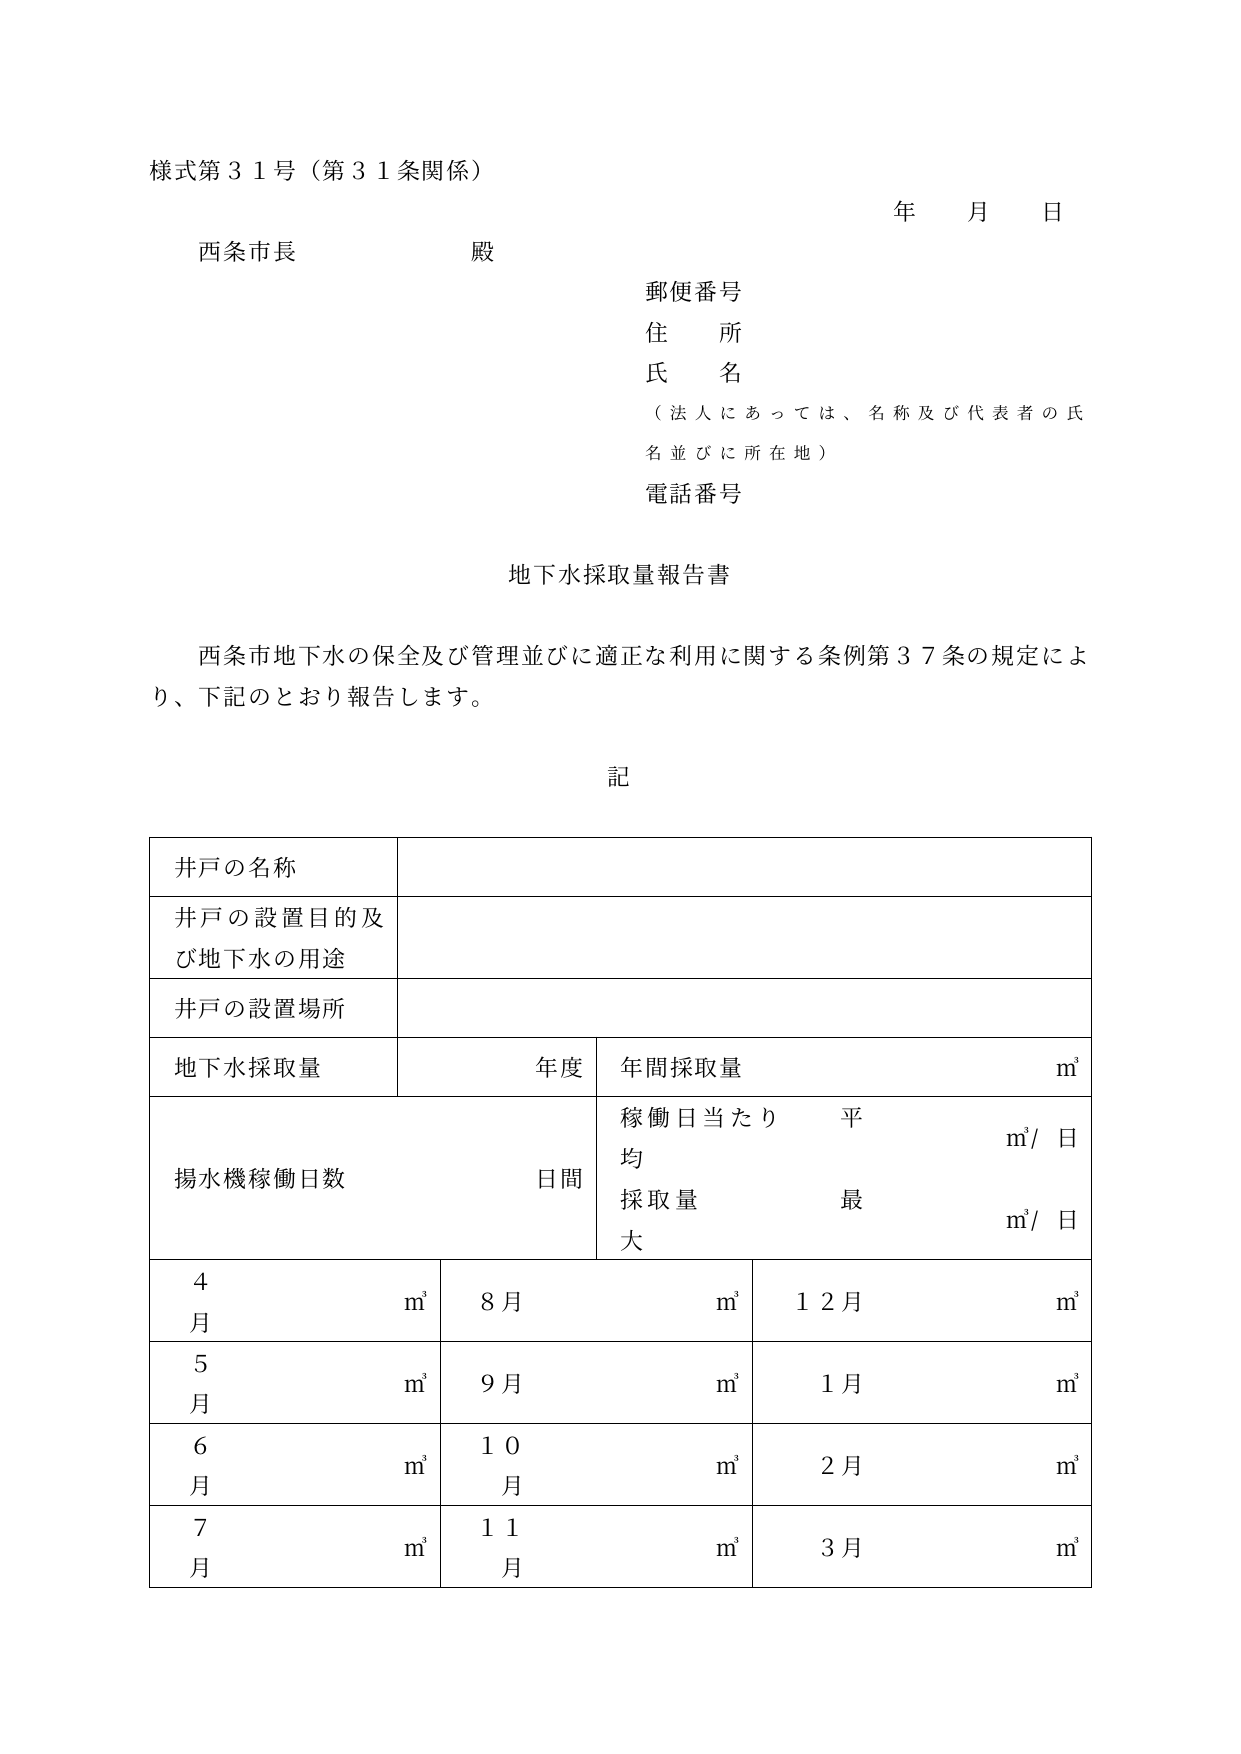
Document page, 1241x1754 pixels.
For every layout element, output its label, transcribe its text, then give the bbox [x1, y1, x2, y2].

table_cell １０月 [441, 1424, 537, 1505]
table_cell 稼働日当たり 平均 [597, 1097, 877, 1177]
table_cell ３月 [753, 1506, 877, 1587]
table_cell ７月 [150, 1506, 225, 1587]
table_cell ㎥ [877, 1506, 1091, 1587]
table_cell [398, 979, 1091, 1037]
table_cell １２月 [753, 1260, 877, 1341]
text 記 [149, 756, 1091, 796]
table_cell [398, 897, 1091, 977]
text 住 所 [621, 311, 1091, 352]
table_header [398, 838, 1091, 896]
table_cell 地下水採取量 [150, 1038, 397, 1096]
table_cell ㎥ [225, 1506, 440, 1587]
text 郵便番号 [621, 271, 1091, 311]
table_cell ㎥ [225, 1342, 440, 1423]
table_cell ４月 [150, 1260, 225, 1341]
table_cell ㎥/日 [877, 1097, 1091, 1177]
table_cell 採取量 最大 [597, 1178, 877, 1259]
table_cell ㎥ [225, 1424, 440, 1505]
table_cell １１月 [441, 1506, 537, 1587]
text （法人にあっては、名称及び代表者の氏名並びに所在地） [621, 392, 1091, 473]
table_cell ㎥ [538, 1260, 752, 1341]
text 年 月 日 [149, 190, 1066, 230]
table_cell ㎥ [538, 1424, 752, 1505]
text 西条市地下水の保全及び管理並びに適正な利用に関する条例第３７条の規定により、下記のとおり報告します。 [149, 634, 1091, 715]
table_cell ㎥ [877, 1038, 1091, 1096]
table_cell ６月 [150, 1424, 225, 1505]
table_cell １月 [753, 1342, 877, 1423]
table_cell 年間採取量 [597, 1038, 877, 1096]
table_cell 揚水機稼働日数 [150, 1097, 397, 1259]
table_cell ５月 [150, 1342, 225, 1423]
table_cell 日間 [398, 1097, 596, 1259]
text 地下水採取量報告書 [149, 554, 1091, 594]
text 様式第３１号（第３１条関係） [149, 149, 1091, 190]
table_cell ㎥ [538, 1506, 752, 1587]
table_cell ９月 [441, 1342, 537, 1423]
table_cell ８月 [441, 1260, 537, 1341]
table_cell ㎥ [225, 1260, 440, 1341]
table_cell ㎥ [877, 1424, 1091, 1505]
table_cell ㎥ [877, 1342, 1091, 1423]
table_header 井戸の名称 [150, 838, 397, 896]
table_cell 井戸の設置目的及び地下水の用途 [150, 897, 397, 977]
text 西条市長 殿 [174, 230, 1091, 271]
text 電話番号 [621, 473, 1091, 513]
table_cell ㎥ [877, 1260, 1091, 1341]
table_cell 井戸の設置場所 [150, 979, 397, 1037]
table_cell ㎥ [538, 1342, 752, 1423]
table_cell ㎥/日 [877, 1178, 1091, 1259]
table_cell 年度 [398, 1038, 596, 1096]
table_cell ２月 [753, 1424, 877, 1505]
text 氏 名 [621, 352, 1091, 392]
